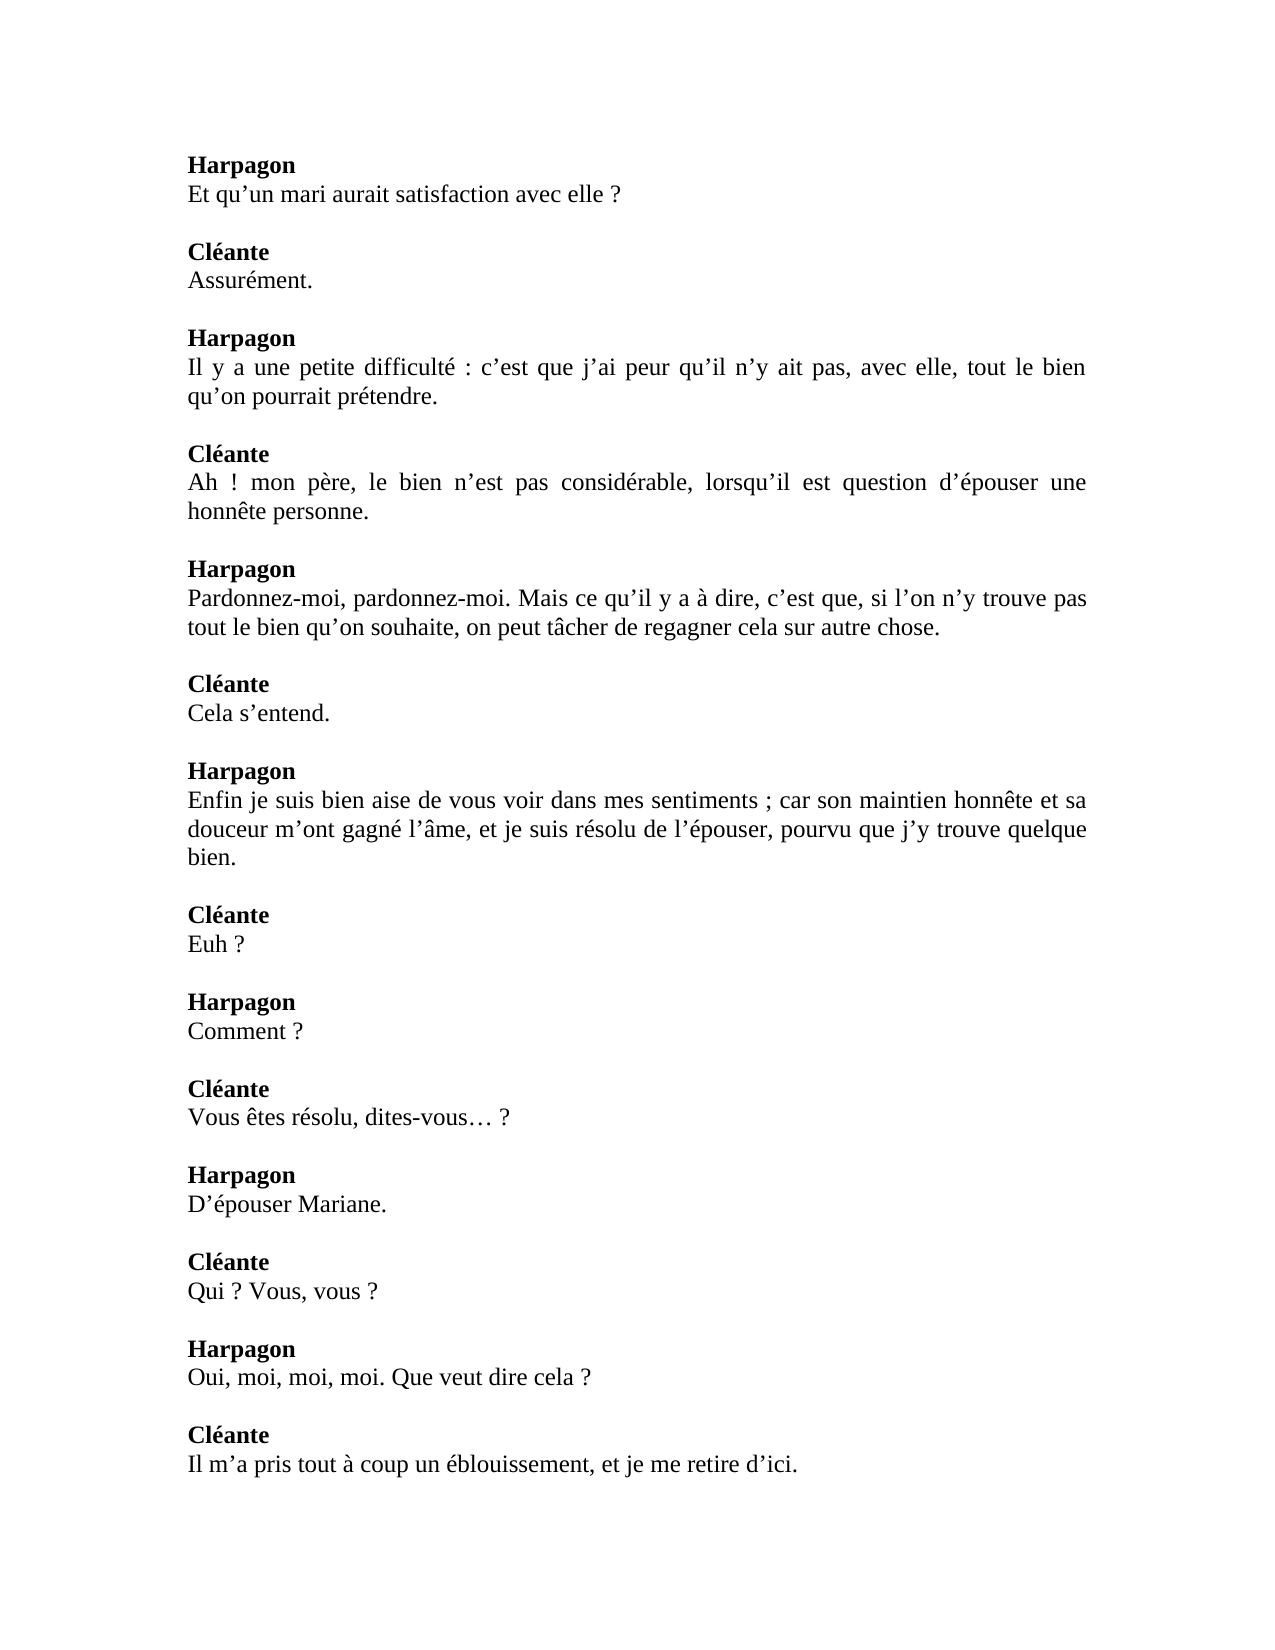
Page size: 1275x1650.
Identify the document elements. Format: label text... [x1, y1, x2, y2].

text Cléante Qui ? Vous, vous ? [187, 1247, 1088, 1304]
text Cléante Ah ! mon père, le bien n’est pas considérable, lorsqu’il est question d’épouser une honnête personne. [187, 439, 1088, 525]
text Harpagon Pardonnez-moi, pardonnez-moi. Mais ce qu’il y a à dire, c’est que, si l’on n’y trouve pas tout le bien qu’on souhaite, on peut tâcher de regagner cela sur autre chose. [187, 554, 1088, 640]
text Harpagon Oui, moi, moi, moi. Que veut dire cela ? [187, 1334, 1088, 1391]
text Harpagon D’épouser Mariane. [187, 1160, 1088, 1218]
text Harpagon Il y a une petite difficulté : c’est que j’ai peur qu’il n’y ait pas, avec elle, tout le bien qu’on pourrait prétendre. [187, 323, 1088, 409]
text Harpagon Enfin je suis bien aise de vous voir dans mes sentiments ; car son maintien honnête et sa douceur m’ont gagné l’âme, et je suis résolu de l’épouser, pourvu que j’y trouve quelque bien. [187, 756, 1088, 871]
text Cléante Cela s’entend. [187, 669, 1088, 727]
text Harpagon Comment ? [187, 987, 1088, 1044]
text Cléante Assurément. [187, 237, 1088, 294]
text Harpagon Et qu’un mari aurait satisfaction avec elle ? [187, 150, 1088, 207]
text Cléante Euh ? [187, 900, 1088, 958]
text Cléante Vous êtes résolu, dites-vous… ? [187, 1074, 1088, 1131]
text Cléante Il m’a pris tout à coup un éblouissement, et je me retire d’ici. [187, 1420, 1088, 1478]
